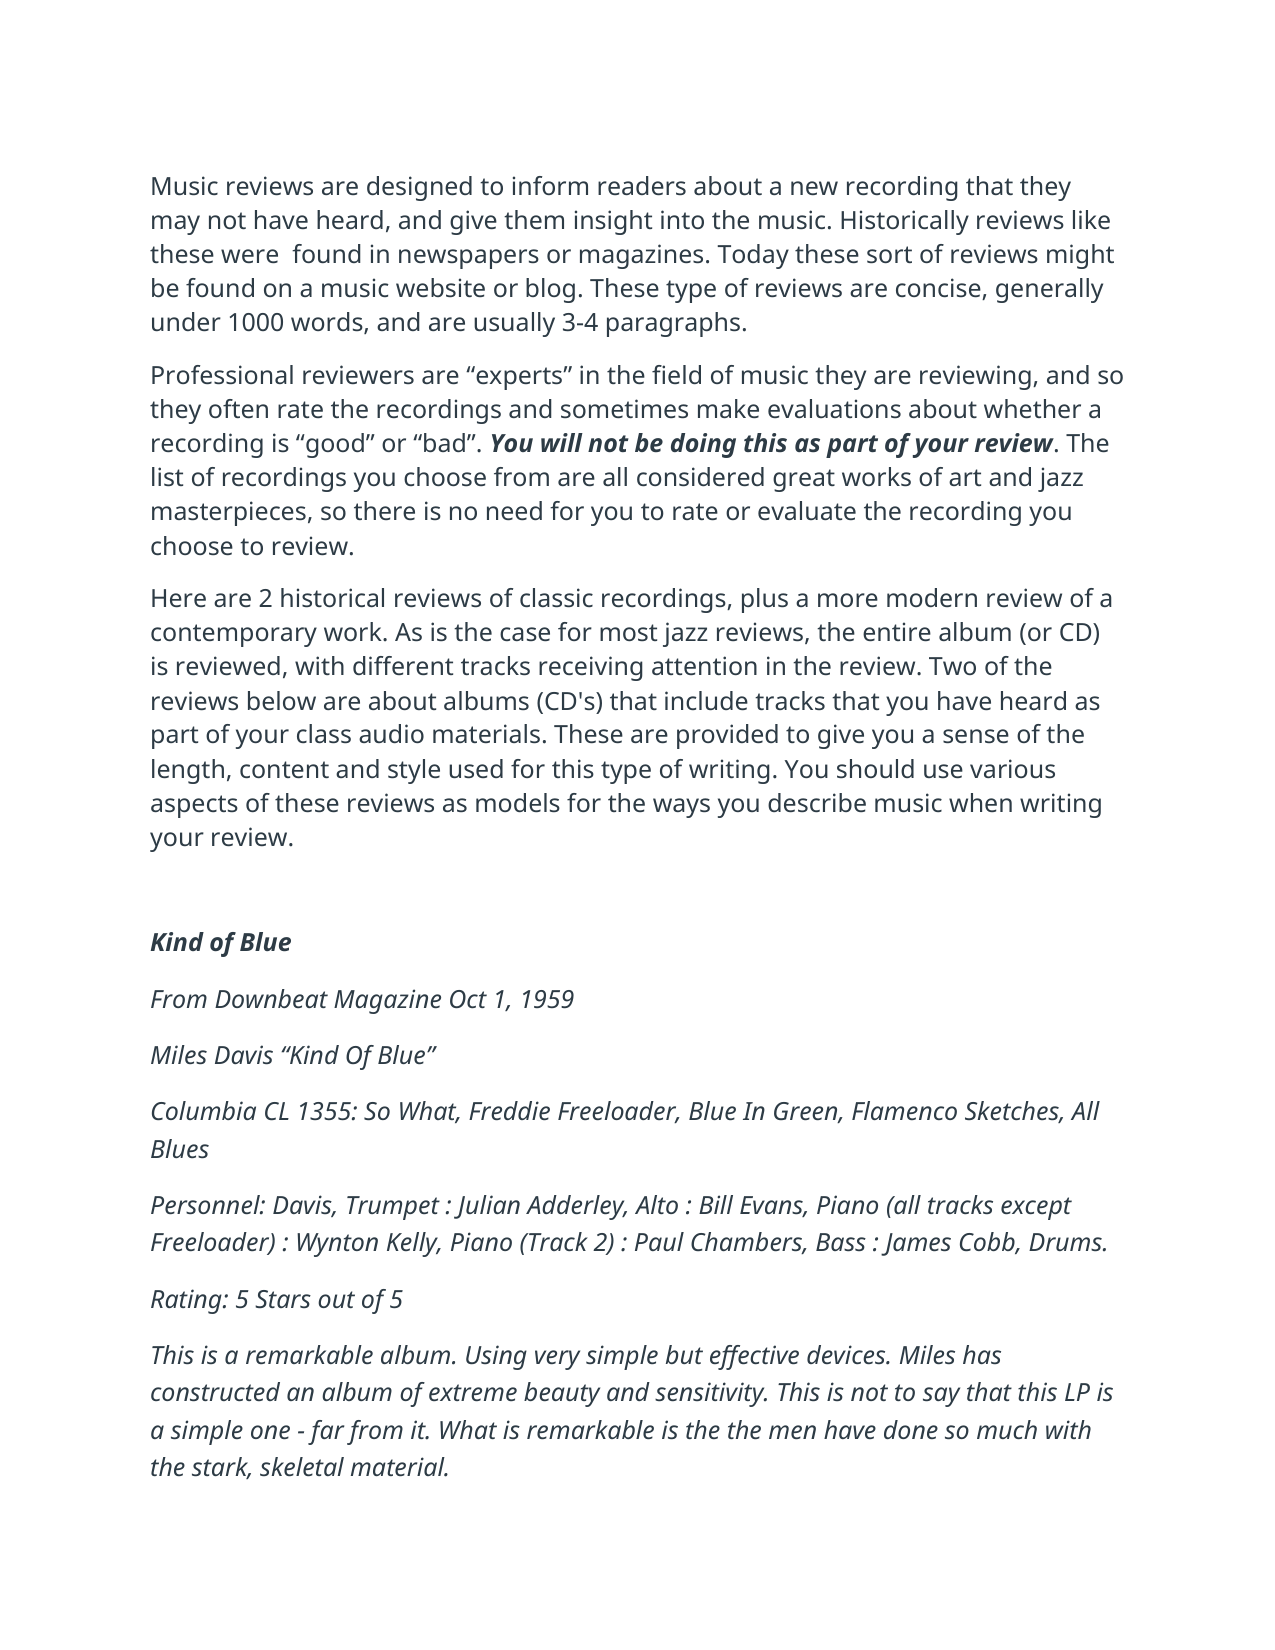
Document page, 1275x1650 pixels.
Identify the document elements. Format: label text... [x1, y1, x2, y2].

text Music reviews are designed to inform readers about a new recording that they may not have heard, and give them insight into the music. Historically reviews like these were found in newspapers or magazines. Today these sort of reviews might be found on a music website or blog. These type of reviews are concise, generally under 1000 words, and are usually 3-4 paragraphs. [150, 169, 1125, 339]
text Here are 2 historical reviews of classic recordings, plus a more modern review of a contemporary work. As is the case for most jazz reviews, the entire album (or CD) is reviewed, with different tracks receiving attention in the review. Two of the reviews below are about albums (CD's) that include tracks that you have heard as part of your class audio materials. These are provided to give you a sense of the length, content and style used for this type of writing. You should use various aspects of these reviews as models for the ways you describe music when writing your review. [150, 581, 1125, 853]
text Miles Davis “Kind Of Blue” [150, 1034, 1125, 1072]
text This is a remarkable album. Using very simple but effective devices. Miles has constructed an album of extreme beauty and sensitivity. This is not to say that this LP is a simple one - far from it. What is remarkable is the the men have done so much with the stark, skeletal material. [150, 1334, 1125, 1484]
text From Downbeat Magazine Oct 1, 1959 [150, 978, 1125, 1015]
text Personnel: Davis, Trumpet : Julian Adderley, Alto : Bill Evans, Piano (all tracks except Freeloader) : Wynton Kelly, Piano (Track 2) : Paul Chambers, Bass : James Cobb, Drums. [150, 1184, 1125, 1259]
text Professional reviewers are “experts” in the field of music they are reviewing, and so they often rate the recordings and sometimes make evaluations about whether a recording is “good” or “bad”. You will not be doing this as part of your review. The list of recordings you choose from are all considered great works of art and jazz masterpieces, so there is no need for you to rate or evaluate the recording you choose to review. [150, 358, 1125, 562]
text Columbia CL 1355: So What, Freddie Freeloader, Blue In Green, Flamenco Sketches, All Blues [150, 1090, 1125, 1165]
text Kind of Blue [150, 925, 1125, 959]
text Rating: 5 Stars out of 5 [150, 1278, 1125, 1315]
